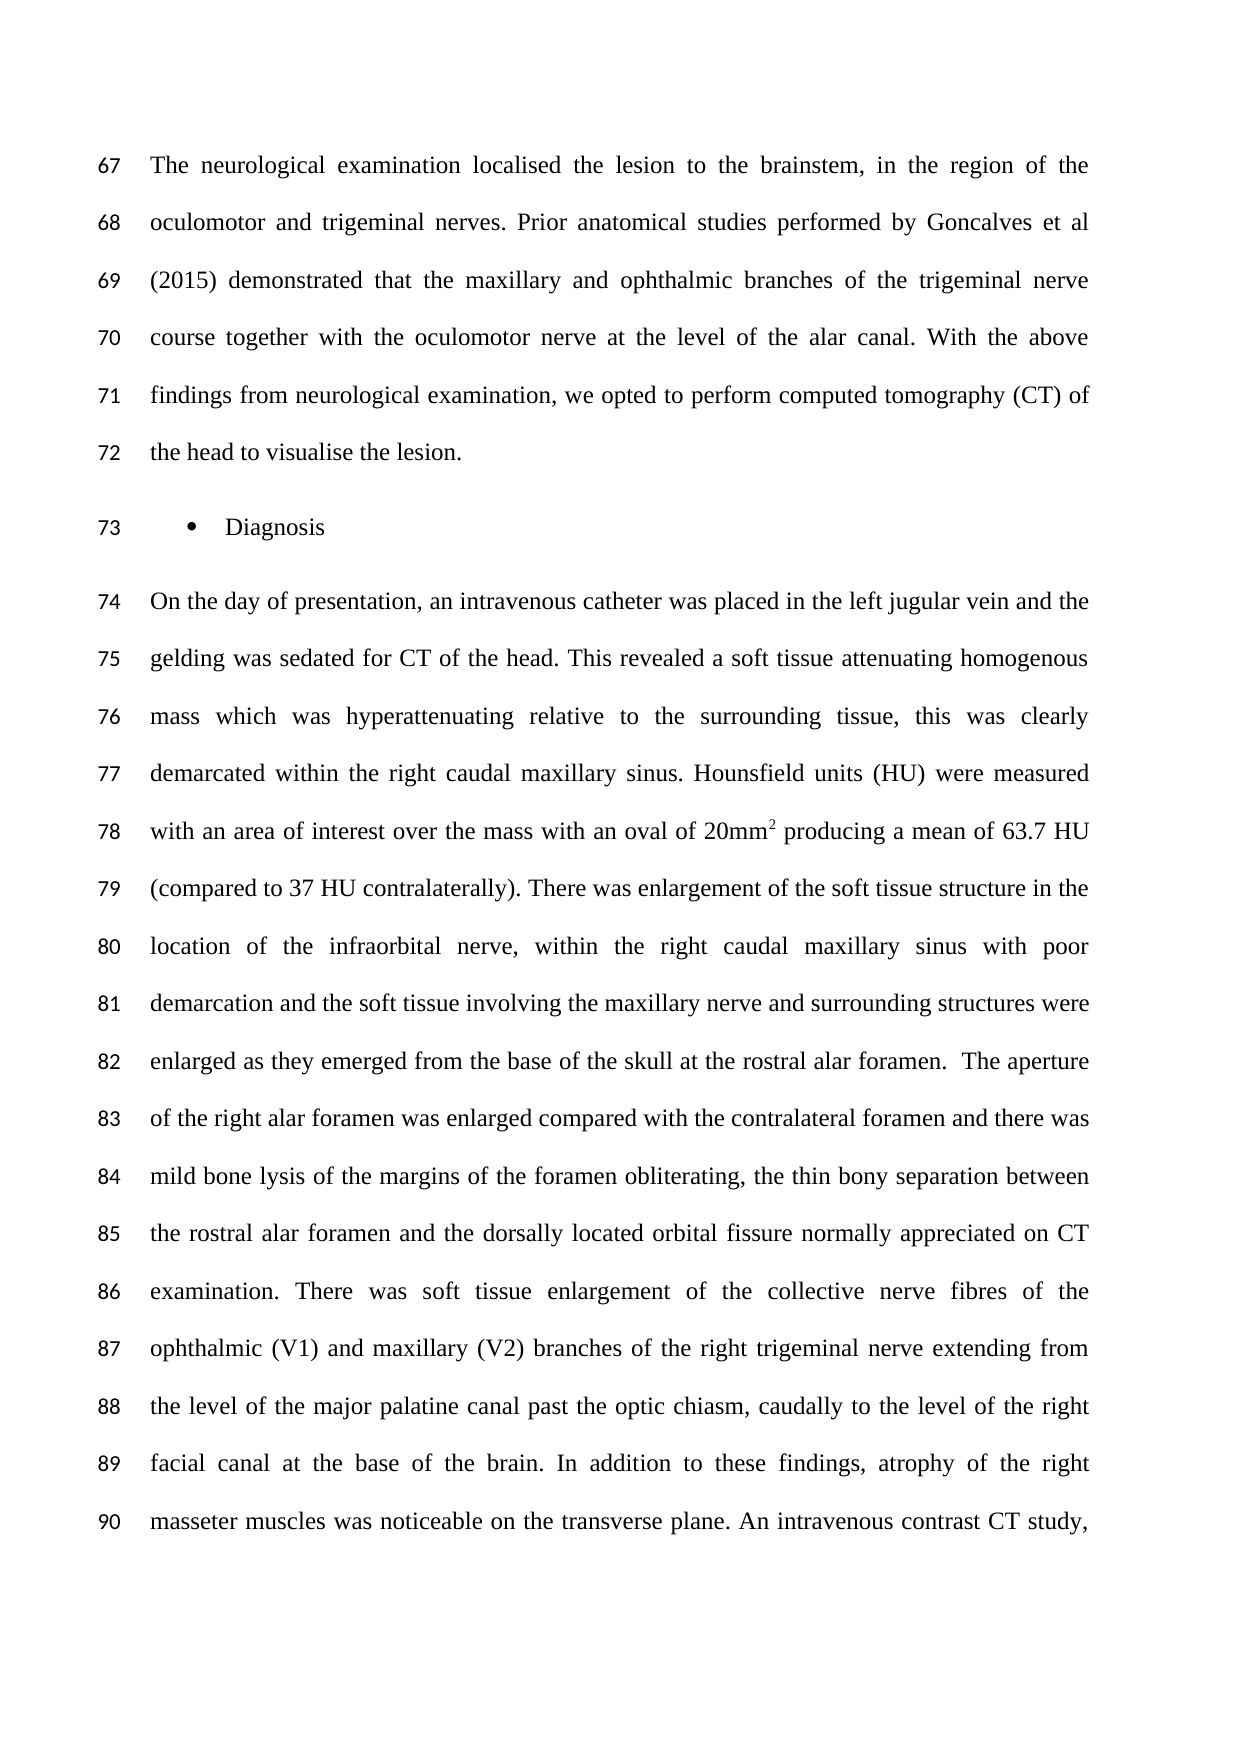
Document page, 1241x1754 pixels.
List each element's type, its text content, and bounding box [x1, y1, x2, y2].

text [150, 586, 1090, 1534]
list Diagnosis [187, 512, 1090, 540]
text The neurological examination localised the lesion to the brainstem, in the region of the oculomotor and trigeminal nerves. Prior anatomical studies performed by Goncalves et al (2015) demonstrated that the maxillary and ophthalmic branches of the trigeminal nerve course together with the oculomotor nerve at the level of the alar canal. With the above findings from neurological examination, we opted to perform computed tomography (CT) of the head to visualise the lesion. [150, 150, 1090, 466]
